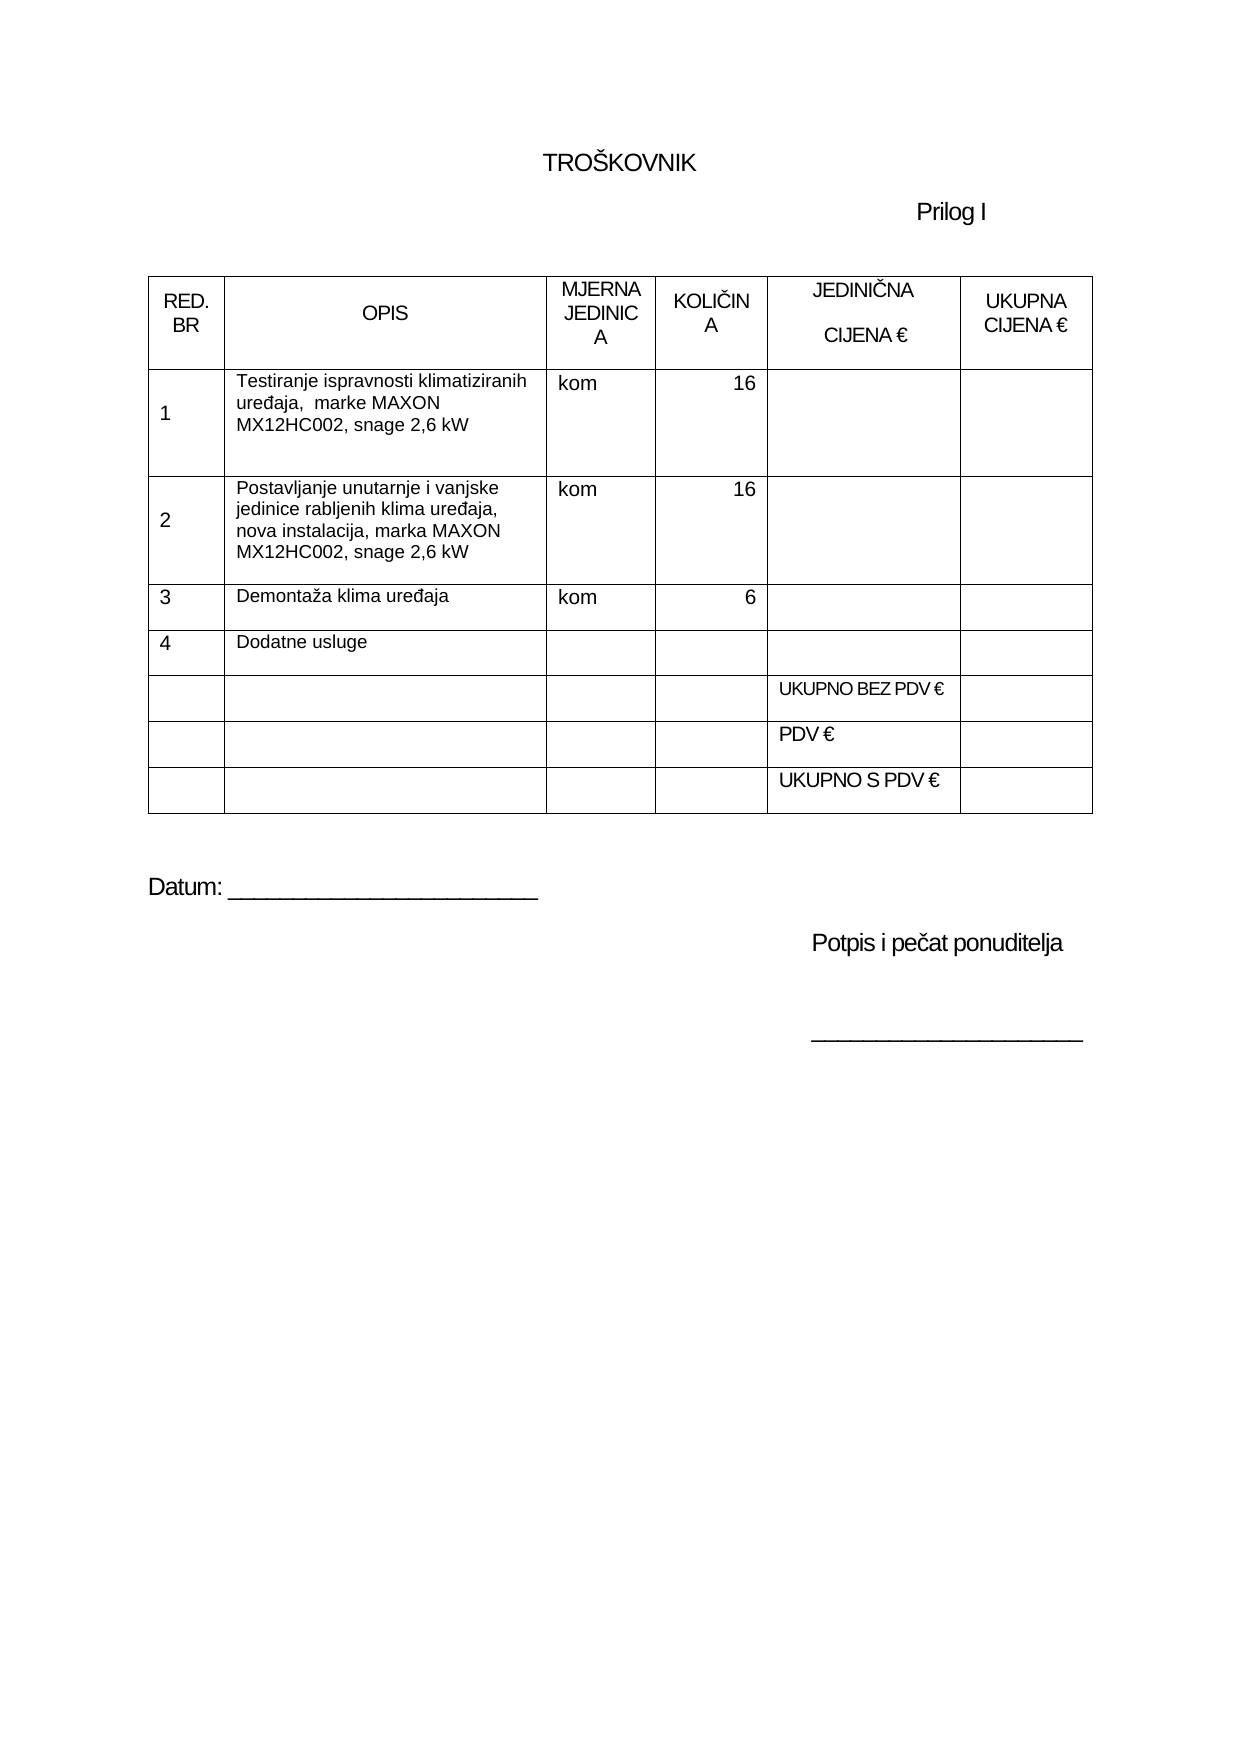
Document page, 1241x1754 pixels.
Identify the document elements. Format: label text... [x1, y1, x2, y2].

table_cell Postavljanje unutarnje i vanjske jedinice rabljenih klima uređaja, nova instalacija, marka MAXON MX12HC002, snage 2,6 kW [225, 477, 546, 584]
text Potpis i pečat ponuditelja [148, 928, 1093, 957]
table_cell PDV € [768, 722, 960, 767]
table_cell kom [547, 477, 655, 584]
text _____________________ [148, 1014, 1093, 1043]
table_cell [547, 676, 655, 721]
table_cell Demontaža klima uređaja [225, 585, 546, 629]
table_cell [149, 676, 224, 721]
table_cell [656, 676, 767, 721]
table_cell UKUPNO BEZ PDV € [768, 676, 960, 721]
table_cell [961, 722, 1092, 767]
table_cell [225, 722, 546, 767]
table_header RED. BR [149, 277, 224, 369]
table_cell [149, 768, 224, 813]
table_cell [225, 768, 546, 813]
table_header UKUPNA CIJENA € [961, 277, 1092, 369]
table_cell [656, 631, 767, 675]
table_cell [547, 722, 655, 767]
table_cell [961, 631, 1092, 675]
table_cell [768, 585, 960, 629]
list Prilog I [738, 197, 1093, 226]
table_cell [656, 722, 767, 767]
table_cell [961, 477, 1092, 584]
table_cell [961, 768, 1092, 813]
table_cell Dodatne usluge [225, 631, 546, 675]
table_cell 1 [149, 370, 224, 476]
table_cell [961, 676, 1092, 721]
table_cell Testiranje ispravnosti klimatiziranih uređaja, marke MAXON MX12HC002, snage 2,6 kW [225, 370, 546, 476]
table_cell 6 [656, 585, 767, 629]
table_header JEDINIČNA CIJENA € [768, 277, 960, 369]
table_header OPIS [225, 277, 546, 369]
table_cell [768, 370, 960, 476]
text Datum: ________________________ [148, 871, 1093, 900]
table_header MJERNA JEDINICA [547, 277, 655, 369]
table_cell [547, 631, 655, 675]
table_cell [768, 477, 960, 584]
table_cell [961, 370, 1092, 476]
table_cell 2 [149, 477, 224, 584]
table_cell [149, 722, 224, 767]
table_cell [656, 768, 767, 813]
table_header KOLIČINA [656, 277, 767, 369]
table_cell 16 [656, 370, 767, 476]
text TROŠKOVNIK [148, 148, 1093, 176]
table_cell kom [547, 370, 655, 476]
table_cell 3 [149, 585, 224, 629]
table_cell kom [547, 585, 655, 629]
table_cell [547, 768, 655, 813]
table_cell [768, 631, 960, 675]
table_cell 16 [656, 477, 767, 584]
table_cell UKUPNO S PDV € [768, 768, 960, 813]
table_cell 4 [149, 631, 224, 675]
table_cell [225, 676, 546, 721]
table_cell [961, 585, 1092, 629]
